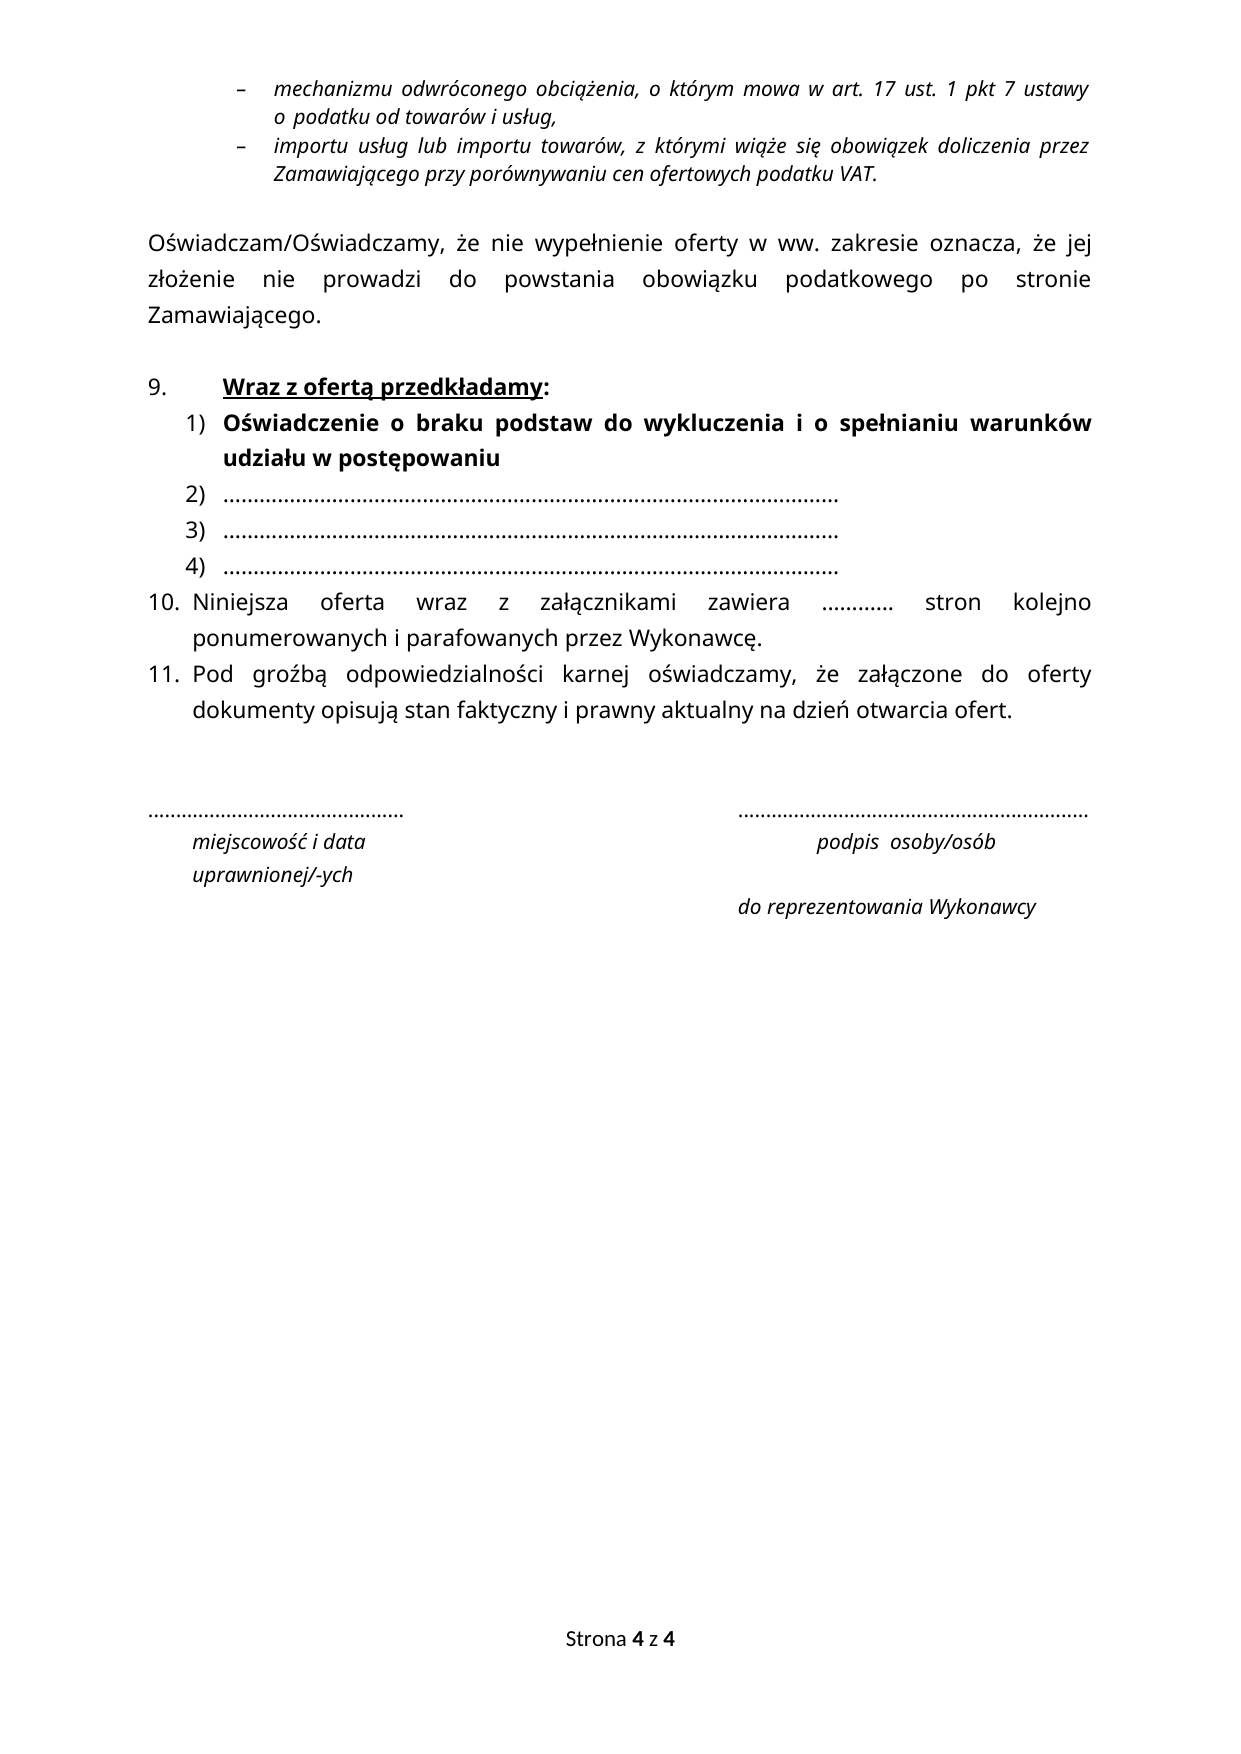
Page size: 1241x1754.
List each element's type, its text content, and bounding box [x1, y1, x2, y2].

list Pod groźbą odpowiedzialności karnej oświadczamy, że załączone do oferty dokumenty opisują stan faktyczny i prawny aktualny na dzień otwarcia ofert. [148, 658, 1093, 725]
list ………………………………………………………………………………………… [185, 514, 1093, 546]
list ………………………………………………………………………………………… [185, 478, 1093, 509]
text Oświadczam/Oświadczamy, że nie wypełnienie oferty w ww. zakresie oznacza, że jej złożenie nie prowadzi do powstania obowiązku podatkowego po stronie Zamawiającego. [148, 227, 1093, 330]
list Oświadczenie o braku podstaw do wykluczenia i o spełnianiu warunków udziału w postępowaniu [185, 406, 1093, 474]
list ………………………………………………………………………………………… [185, 550, 1093, 581]
list importu usług lub importu towarów, z którymi wiąże się obowiązek doliczenia przez Zamawiającego przy porównywaniu cen ofertowych podatku VAT. [236, 131, 1092, 188]
text do reprezentowania Wykonawcy [590, 892, 1093, 921]
list Wraz z ofertą przedkładamy: [148, 371, 1093, 402]
list Niniejsza oferta wraz z załącznikami zawiera ………… stron kolejno ponumerowanych i parafowanych przez Wykonawcę. [148, 586, 1093, 653]
text .............................................. ............................................................... miejscowość i data podpis osoby/osób uprawnionej/-ych [148, 795, 1093, 888]
list mechanizmu odwróconego obciążenia, o którym mowa w art. 17 ust. 1 pkt 7 ustawy o podatku od towarów i usług, [236, 74, 1092, 131]
